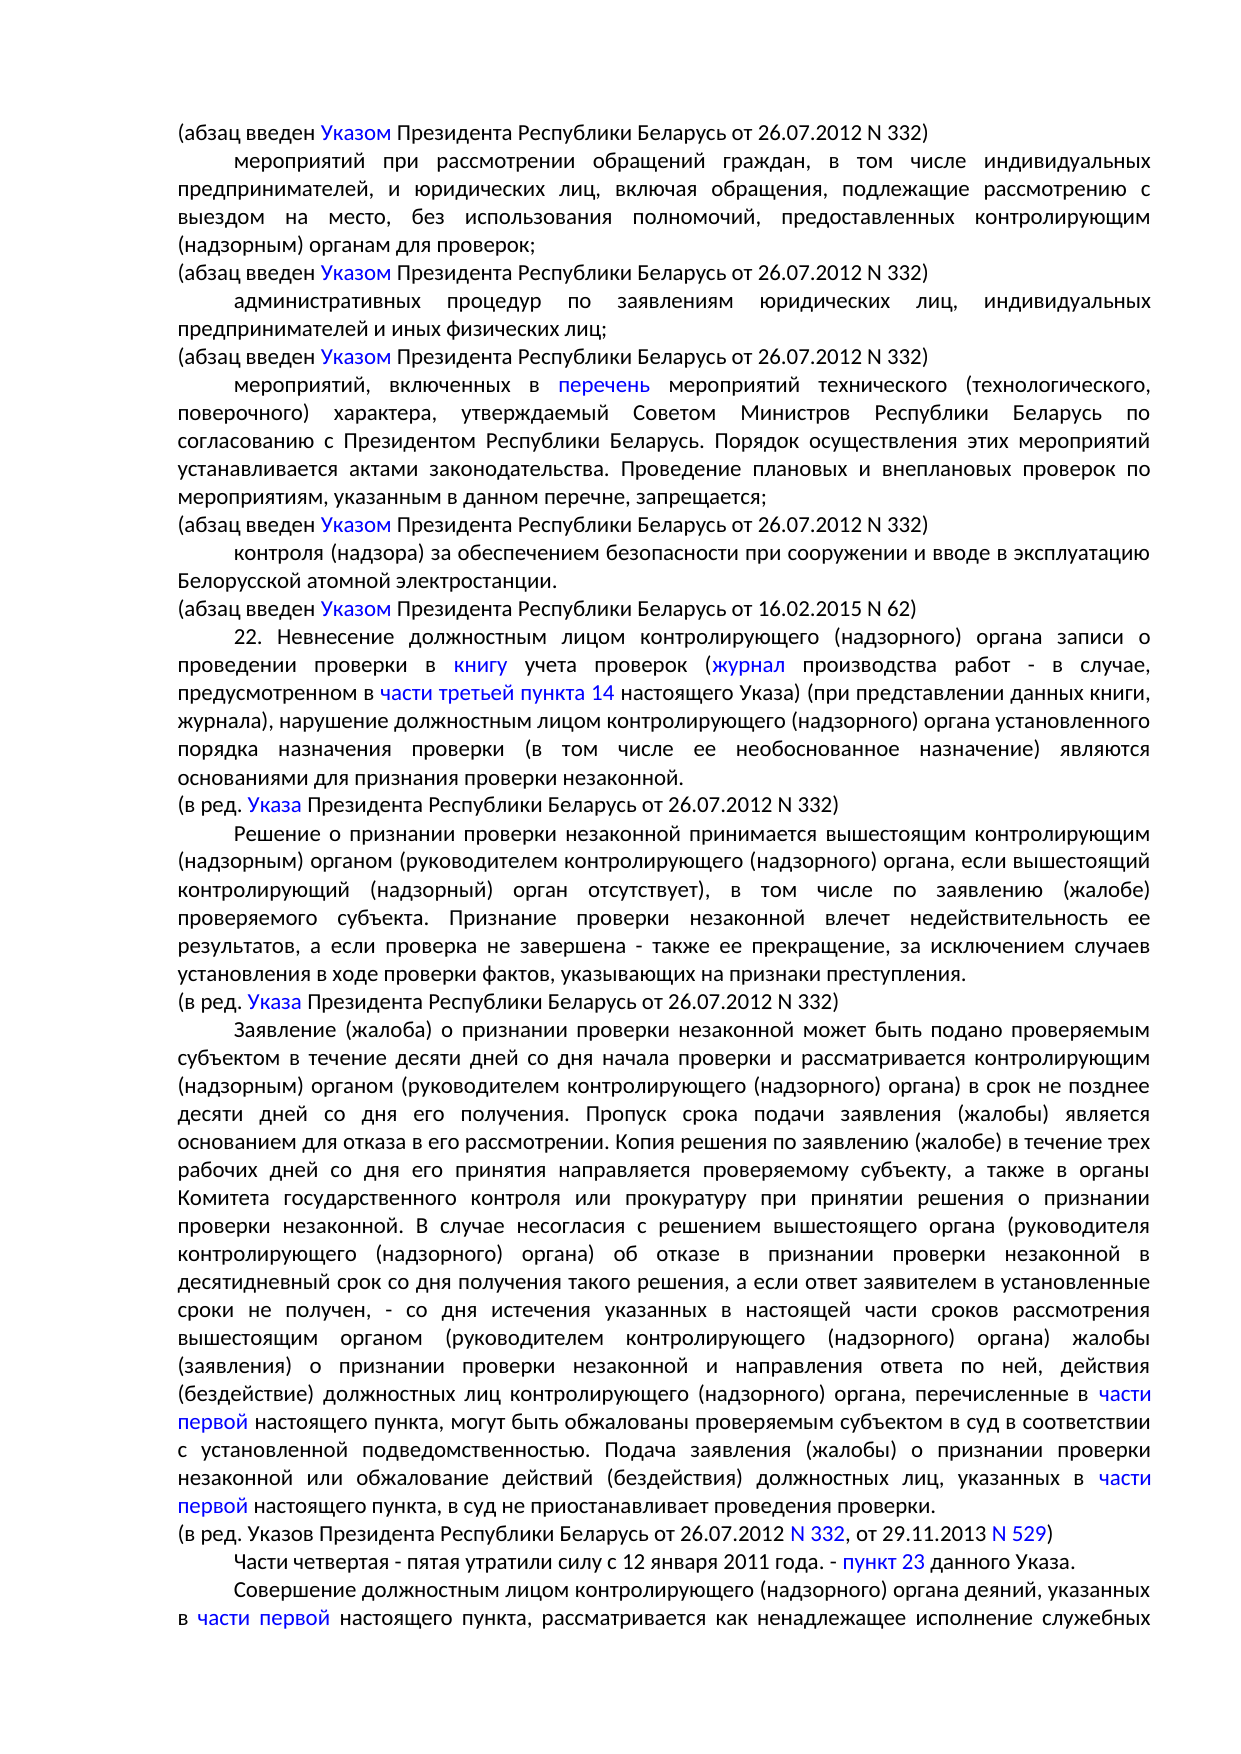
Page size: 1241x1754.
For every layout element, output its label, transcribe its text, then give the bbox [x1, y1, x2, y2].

text контроля (надзора) за обеспечением безопасности при сооружении и вводе в эксплуатацию Белорусской атомной электростанции. [177, 538, 1152, 594]
text (абзац введен Указом Президента Республики Беларусь от 26.07.2012 N 332) [177, 258, 1152, 286]
text Решение о признании проверки незаконной принимается вышестоящим контролирующим (надзорным) органом (руководителем контролирующего (надзорного) органа, если вышестоящий контролирующий (надзорный) орган отсутствует), в том числе по заявлению (жалобе) проверяемого субъекта. Признание проверки незаконной влечет недействительность ее результатов, а если проверка не завершена - также ее прекращение, за исключением случаев установления в ходе проверки фактов, указывающих на признаки преступления. [177, 819, 1152, 987]
text (в ред. Указов Президента Республики Беларусь от 26.07.2012 N 332, от 29.11.2013 N 529) [177, 1519, 1152, 1547]
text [177, 1575, 1152, 1631]
text (абзац введен Указом Президента Республики Беларусь от 16.02.2015 N 62) [177, 594, 1152, 622]
text мероприятий при рассмотрении обращений граждан, в том числе индивидуальных предпринимателей, и юридических лиц, включая обращения, подлежащие рассмотрению с выездом на место, без использования полномочий, предоставленных контролирующим (надзорным) органам для проверок; [177, 146, 1152, 258]
text (абзац введен Указом Президента Республики Беларусь от 26.07.2012 N 332) [177, 342, 1152, 370]
text Заявление (жалоба) о признании проверки незаконной может быть подано проверяемым субъектом в течение десяти дней со дня начала проверки и рассматривается контролирующим (надзорным) органом (руководителем контролирующего (надзорного) органа) в срок не позднее десяти дней со дня его получения. Пропуск срока подачи заявления (жалобы) является основанием для отказа в его рассмотрении. Копия решения по заявлению (жалобе) в течение трех рабочих дней со дня его принятия направляется проверяемому субъекту, а также в органы Комитета государственного контроля или прокуратуру при принятии решения о признании проверки незаконной. В случае несогласия с решением вышестоящего органа (руководителя контролирующего (надзорного) органа) об отказе в признании проверки незаконной в десятидневный срок со дня получения такого решения, а если ответ заявителем в установленные сроки не получен, - со дня истечения указанных в настоящей части сроков рассмотрения вышестоящим органом (руководителем контролирующего (надзорного) органа) жалобы (заявления) о признании проверки незаконной и направления ответа по ней, действия (бездействие) должностных лиц контролирующего (надзорного) органа, перечисленные в части первой настоящего пункта, могут быть обжалованы проверяемым субъектом в суд в соответствии с установленной подведомственностью. Подача заявления (жалобы) о признании проверки незаконной или обжалование действий (бездействия) должностных лиц, указанных в части первой настоящего пункта, в суд не приостанавливает проведения проверки. [177, 1015, 1152, 1519]
text мероприятий, включенных в перечень мероприятий технического (технологического, поверочного) характера, утверждаемый Советом Министров Республики Беларусь по согласованию с Президентом Республики Беларусь. Порядок осуществления этих мероприятий устанавливается актами законодательства. Проведение плановых и внеплановых проверок по мероприятиям, указанным в данном перечне, запрещается; [177, 370, 1152, 510]
text (абзац введен Указом Президента Республики Беларусь от 26.07.2012 N 332) [177, 118, 1152, 146]
text административных процедур по заявлениям юридических лиц, индивидуальных предпринимателей и иных физических лиц; [177, 286, 1152, 342]
text 22. Невнесение должностным лицом контролирующего (надзорного) органа записи о проведении проверки в книгу учета проверок (журнал производства работ - в случае, предусмотренном в части третьей пункта 14 настоящего Указа) (при представлении данных книги, журнала), нарушение должностным лицом контролирующего (надзорного) органа установленного порядка назначения проверки (в том числе ее необоснованное назначение) являются основаниями для признания проверки незаконной. [177, 622, 1152, 791]
text (в ред. Указа Президента Республики Беларусь от 26.07.2012 N 332) [177, 987, 1152, 1015]
text (в ред. Указа Президента Республики Беларусь от 26.07.2012 N 332) [177, 791, 1152, 819]
text (абзац введен Указом Президента Республики Беларусь от 26.07.2012 N 332) [177, 510, 1152, 538]
text Части четвертая - пятая утратили силу с 12 января 2011 года. - пункт 23 данного Указа. [177, 1547, 1152, 1575]
